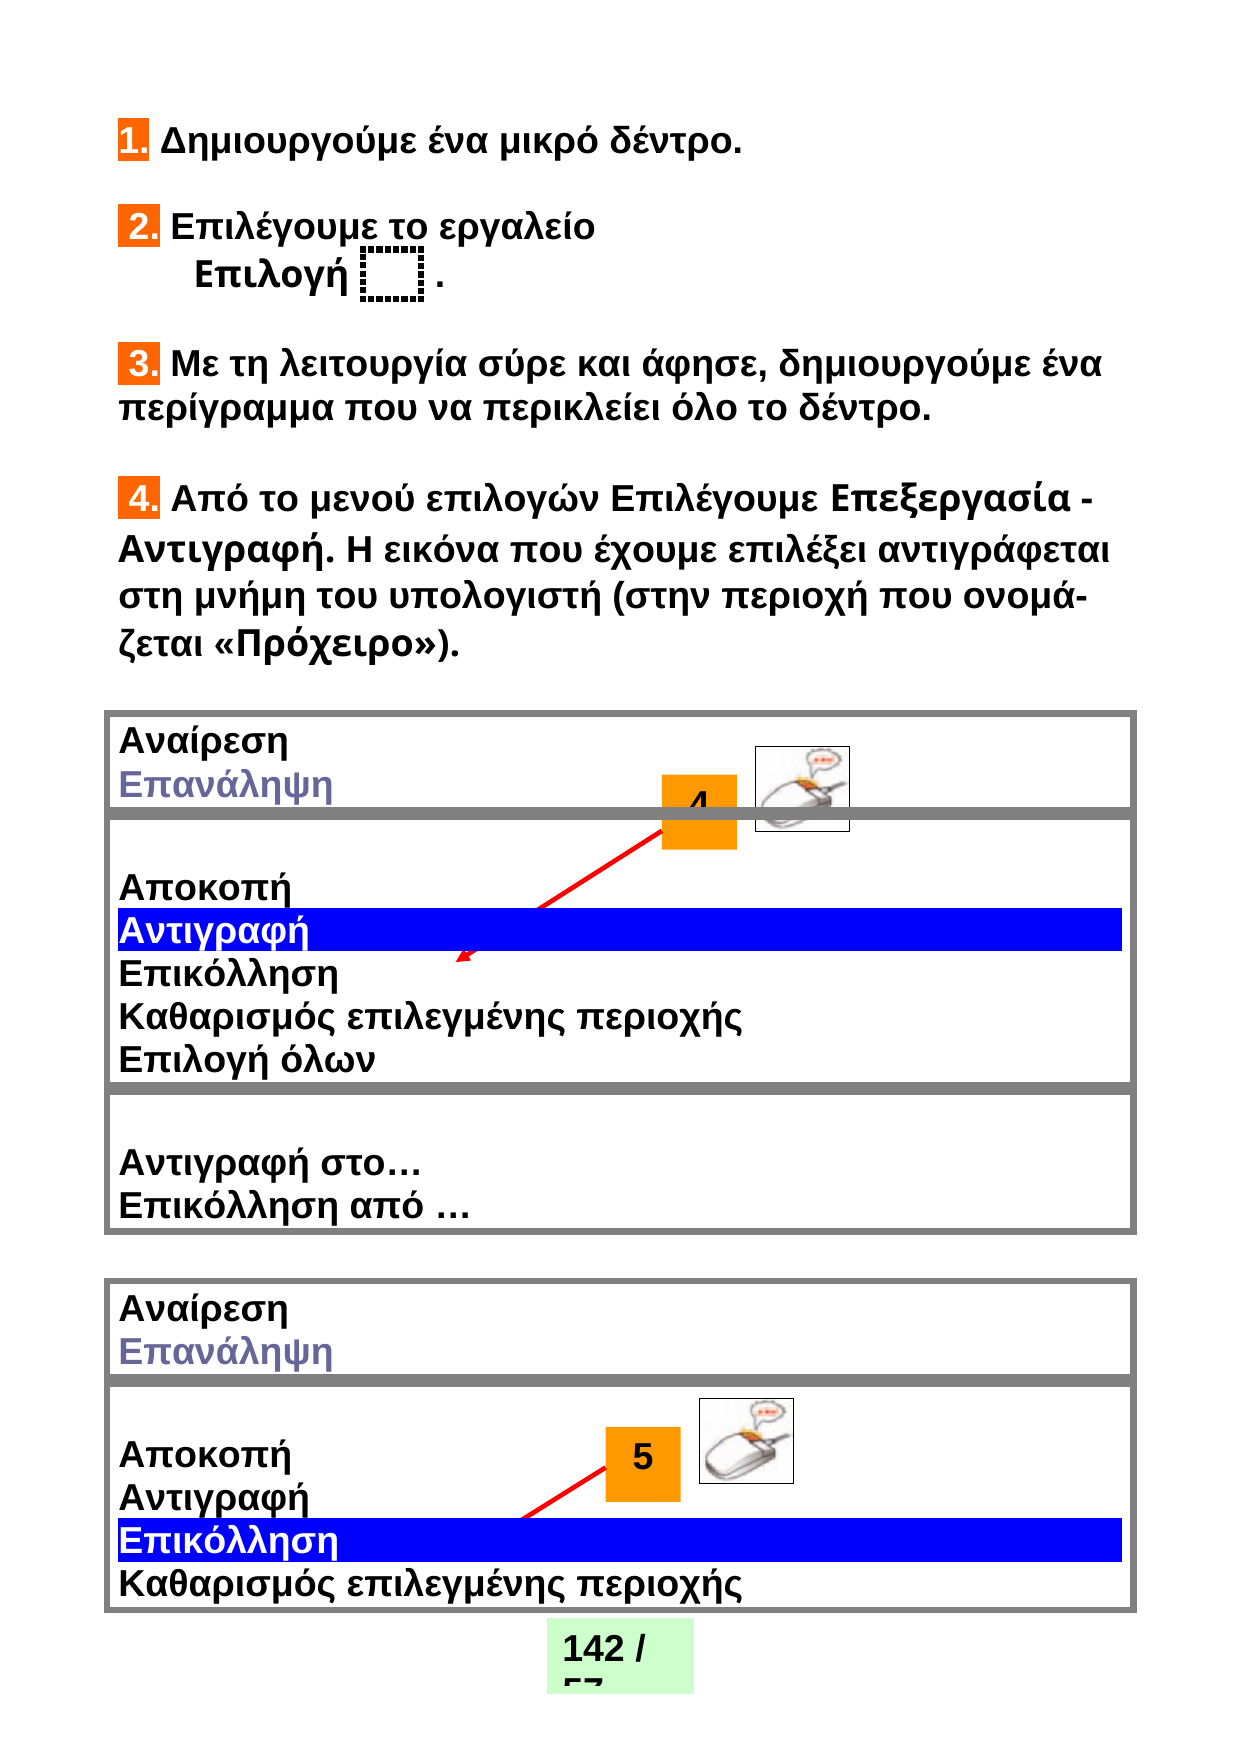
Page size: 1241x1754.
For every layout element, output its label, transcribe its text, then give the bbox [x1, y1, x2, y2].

text Αντιγραφή [118, 1475, 1122, 1518]
text Αποκοπή [118, 1432, 1122, 1475]
text Αντιγραφή [118, 908, 1122, 951]
text 4. Από το μενού επιλογών Επιλέγουμε Επεξεργασία - Αντιγραφή. Η εικόνα που έχουμε επιλέξει αντιγράφεται στη μνήμη του υπολογιστή (στην περιοχή που ονομά- [118, 471, 1122, 616]
text 1. Δημιουργούμε ένα μικρό δέντρο. [149, 118, 1122, 161]
picture [700, 1399, 793, 1432]
text 2. Επιλέγουμε το εργαλείο [160, 204, 1122, 247]
text Επικόλληση από … [110, 1175, 1130, 1228]
picture [756, 820, 849, 831]
text Αναίρεση [110, 717, 1130, 753]
text Αναίρεση [110, 1284, 1130, 1321]
text 3. Με τη λειτουργία σύρε και άφησε, δημιουργούμε ένα περίγραμμα που να περικλείει όλο το δέντρο. [118, 342, 1122, 428]
text Επιλογή όλων [110, 1029, 1130, 1082]
text Επιλογή . [118, 247, 1122, 298]
text ζεται «Πρόχειρο»). [118, 616, 1122, 667]
text Επικόλληση [118, 1518, 1122, 1553]
text Επανάληψη [110, 1321, 1130, 1374]
text Επανάληψη [110, 753, 1130, 807]
text Αντιγραφή στο… [118, 1140, 1122, 1175]
text Αποκοπή [118, 865, 1122, 908]
text Καθαρισμός επιλεγμένης περιοχής [118, 994, 1122, 1029]
text Επικόλληση [118, 951, 1122, 994]
text Καθαρισμός επιλεγμένης περιοχής [110, 1553, 1130, 1607]
